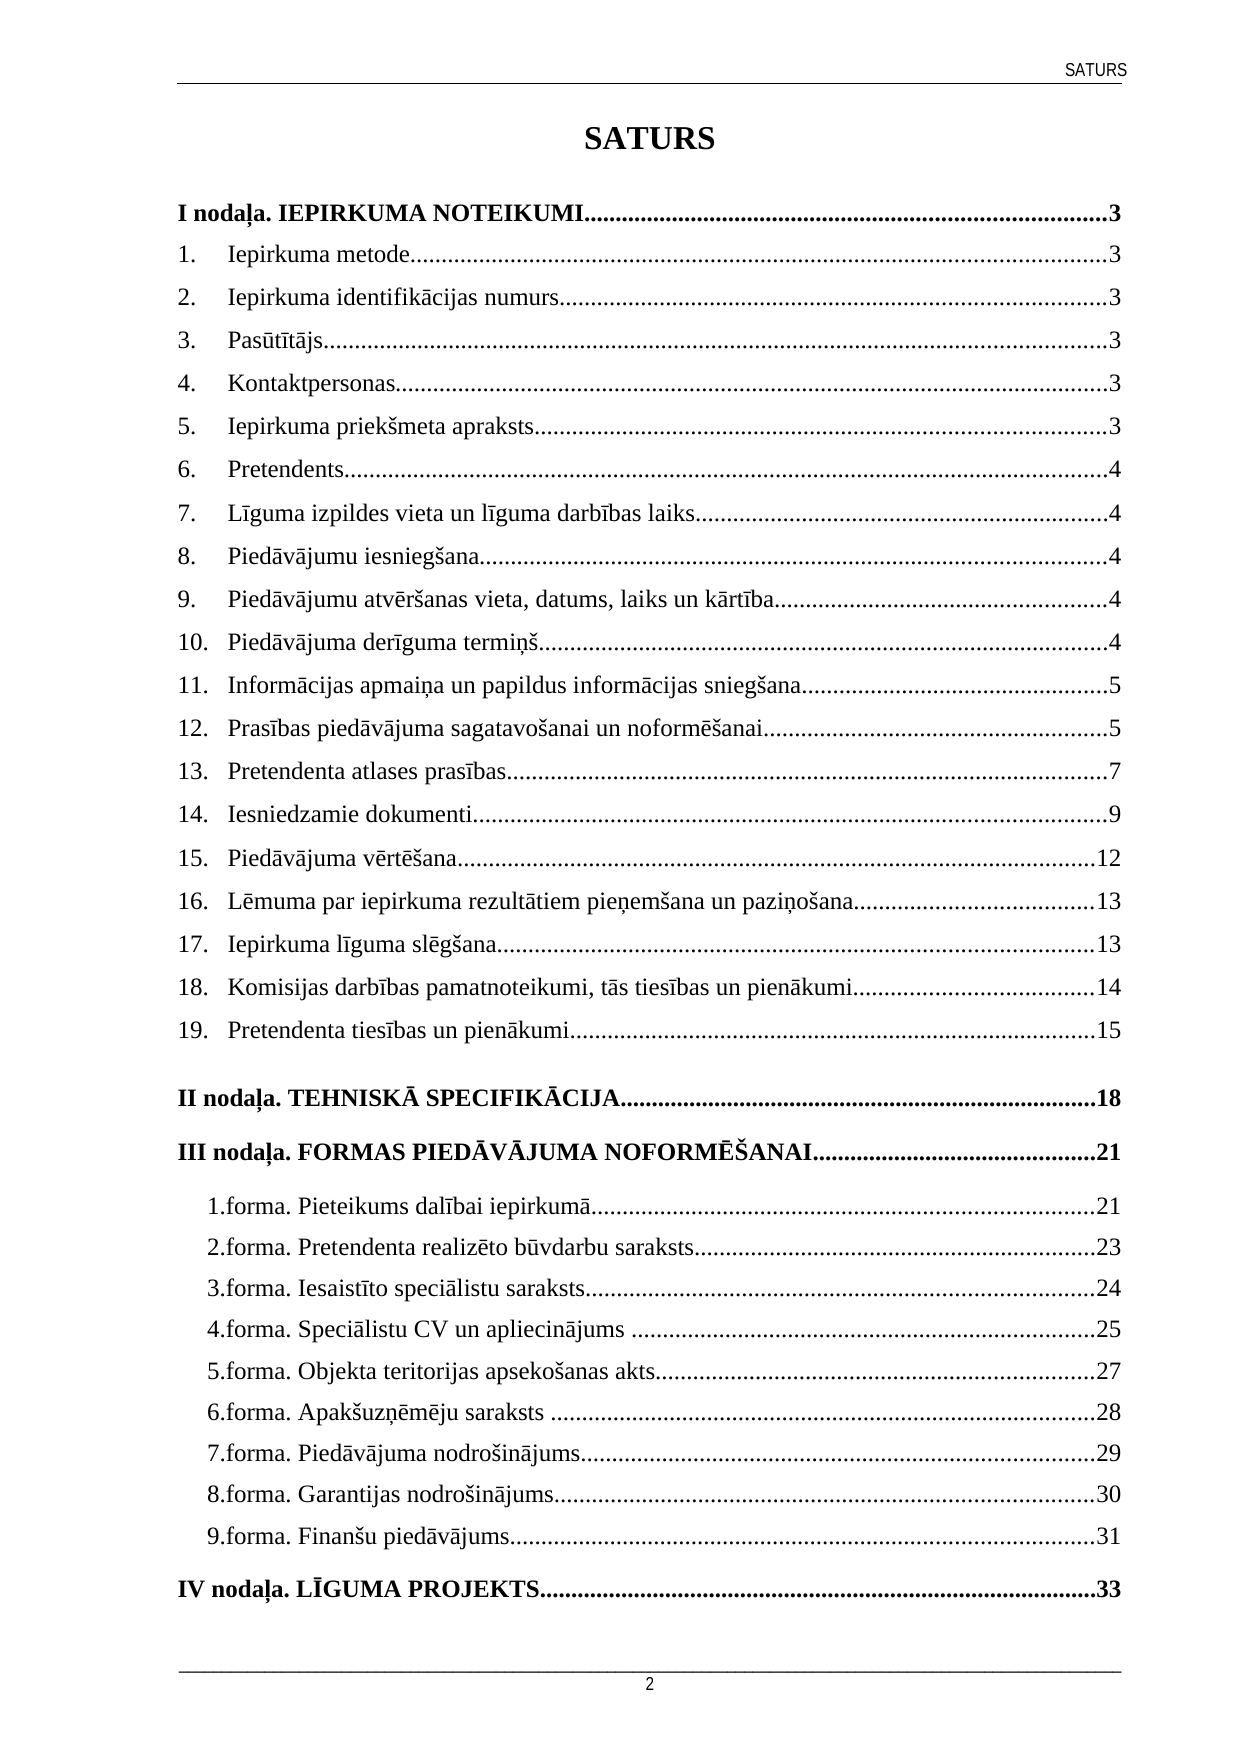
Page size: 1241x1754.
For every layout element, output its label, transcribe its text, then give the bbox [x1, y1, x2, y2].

text 5. Iepirkuma priekšmeta apraksts 3 [177, 411, 1122, 440]
text 10. Piedāvājuma derīguma termiņš 4 [177, 627, 1122, 656]
text 13. Pretendenta atlases prasības 7 [177, 756, 1122, 785]
text 9.forma. Finanšu piedāvājums 31 [207, 1521, 1122, 1549]
text 4. Kontaktpersonas 3 [177, 368, 1122, 397]
text 8.forma. Garantijas nodrošinājums 30 [207, 1479, 1122, 1508]
text 2. Iepirkuma identifikācijas numurs 3 [177, 282, 1122, 311]
text 6. Pretendents 4 [177, 454, 1122, 483]
text 5.forma. Objekta teritorijas apsekošanas akts 27 [207, 1356, 1122, 1384]
text II nodaļa. TEHNISKĀ SPECIFIKĀCIJA 18 [177, 1083, 1122, 1112]
text 15. Piedāvājuma vērtēšana 12 [177, 843, 1122, 871]
text 16. Lēmuma par iepirkuma rezultātiem pieņemšana un paziņošana 13 [177, 886, 1122, 914]
text 11. Informācijas apmaiņa un papildus informācijas sniegšana 5 [177, 670, 1122, 699]
text 19. Pretendenta tiesības un pienākumi 15 [177, 1015, 1122, 1044]
text III nodaļa. FORMAS PIEDĀVĀJUMA NOFORMĒŠANAI 21 [177, 1137, 1122, 1166]
text I nodaļa. IEPIRKUMA NOTEIKUMI 3 [177, 198, 1122, 226]
text 3.forma. Iesaistīto speciālistu saraksts 24 [207, 1273, 1122, 1302]
text 6.forma. Apakšuzņēmēju saraksts 28 [207, 1397, 1122, 1426]
text 17. Iepirkuma līguma slēgšana 13 [177, 929, 1122, 958]
text 1. Iepirkuma metode 3 [177, 239, 1122, 268]
text 7. Līguma izpildes vieta un līguma darbības laiks 4 [177, 498, 1122, 526]
text 3. Pasūtītājs 3 [177, 325, 1122, 354]
text 12. Prasības piedāvājuma sagatavošanai un noformēšanai 5 [177, 713, 1122, 742]
text 2.forma. Pretendenta realizēto būvdarbu saraksts 23 [207, 1232, 1122, 1261]
text 9. Piedāvājumu atvēršanas vieta, datums, laiks un kārtība 4 [177, 584, 1122, 613]
text 14. Iesniedzamie dokumenti 9 [177, 799, 1122, 828]
text 4.forma. Speciālistu CV un apliecinājums 25 [207, 1314, 1122, 1343]
text SATURS [177, 118, 1122, 156]
text 18. Komisijas darbības pamatnoteikumi, tās tiesības un pienākumi 14 [177, 972, 1122, 1001]
text 8. Piedāvājumu iesniegšana 4 [177, 541, 1122, 569]
text 1.forma. Pieteikums dalībai iepirkumā 21 [207, 1191, 1122, 1219]
text 7.forma. Piedāvājuma nodrošinājums 29 [207, 1438, 1122, 1467]
text IV nodaļa. LĪGUMA PROJEKTS 33 [177, 1574, 1122, 1603]
